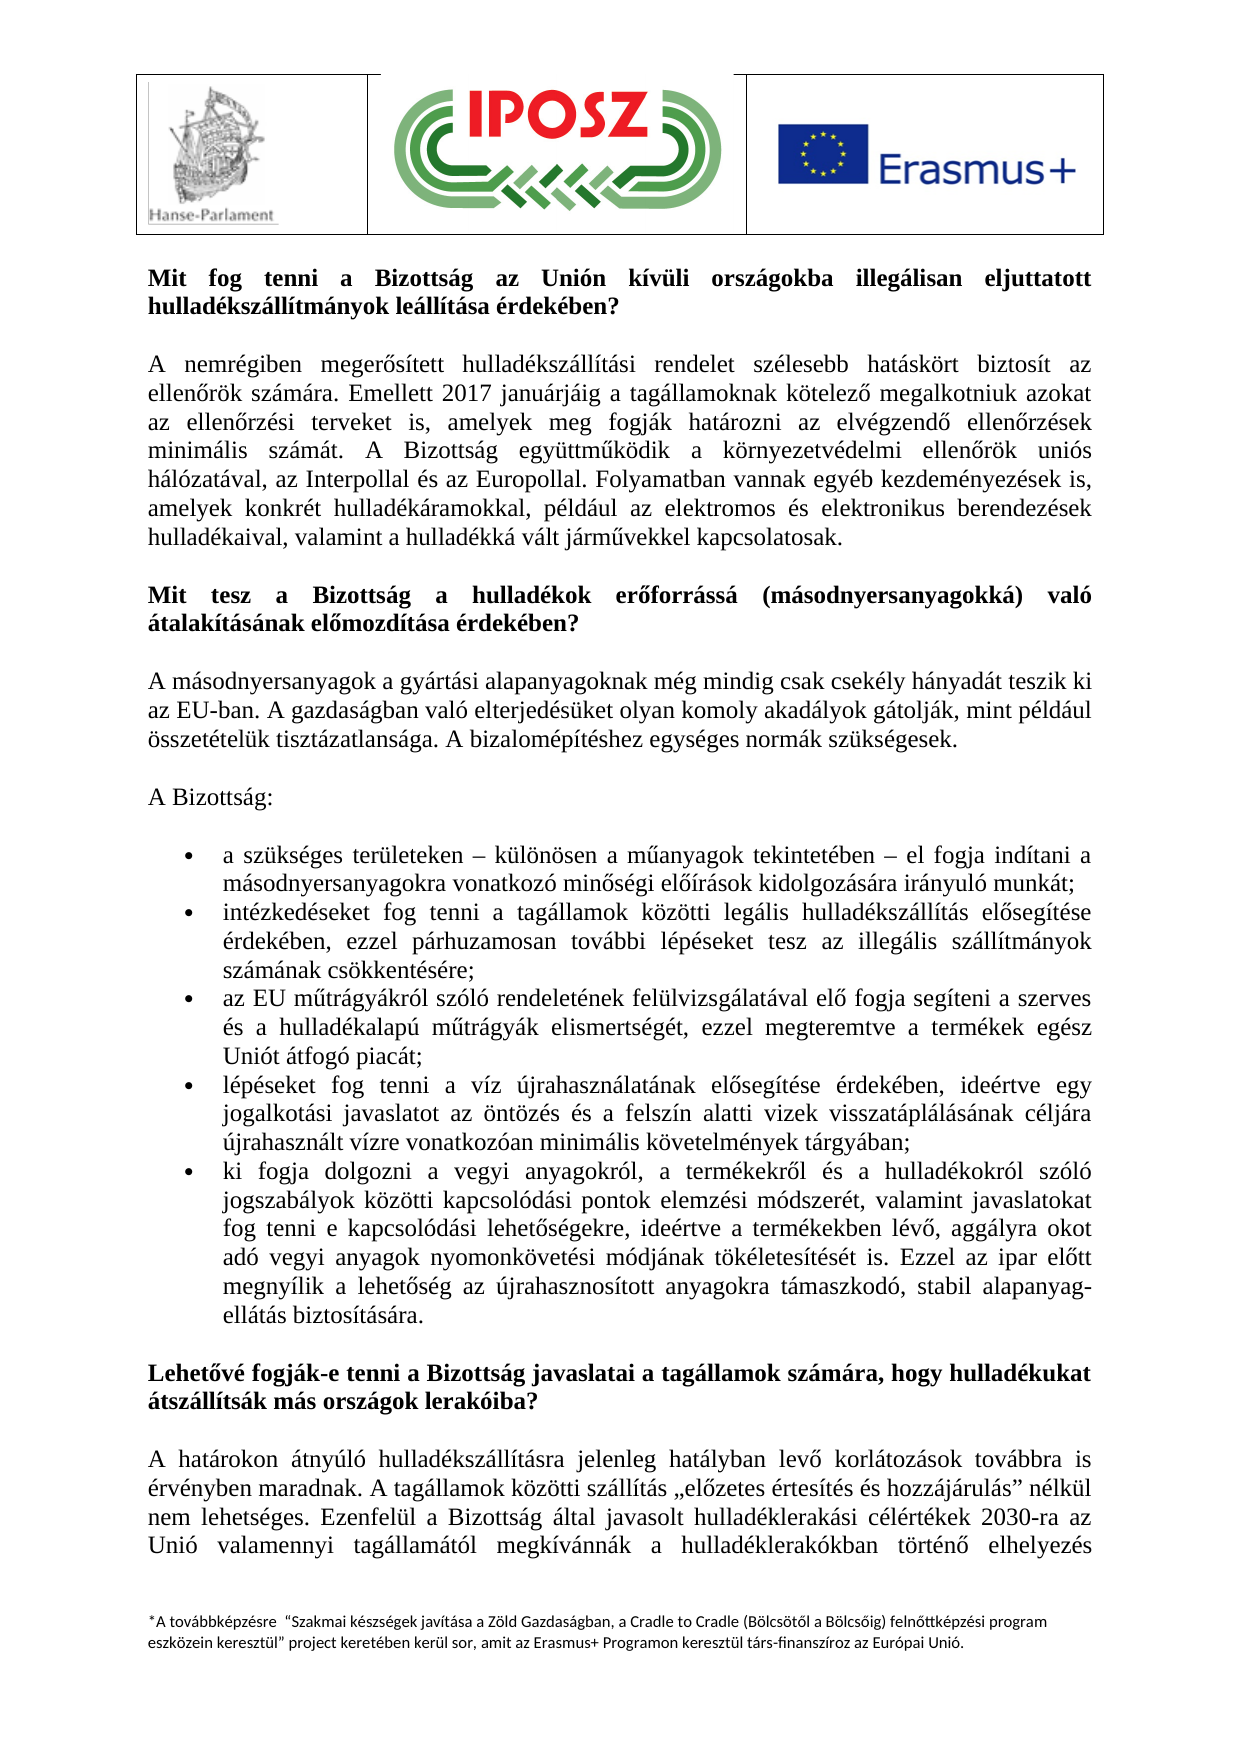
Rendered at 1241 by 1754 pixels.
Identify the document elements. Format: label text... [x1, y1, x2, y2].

text Mit fog tenni a Bizottság az Unión kívüli országokba illegálisan eljuttatott hulladékszállítmányok leállítása érdekében? [148, 263, 1093, 320]
text Mit tesz a Bizottság a hulladékok erőforrássá (másodnyersanyagokká) való átalakításának előmozdítása érdekében? [148, 580, 1093, 637]
picture [147, 82, 279, 226]
list lépéseket fog tenni a víz újrahasználatának elősegítése érdekében, ideértve egy jogalkotási javaslatot az öntözés és a felszín alatti vizek visszatáplálásának céljára újrahasznált vízre vonatkozóan minimális követelmények tárgyában; [185, 1070, 1093, 1156]
picture [380, 74, 734, 234]
text A másodnyersanyagok a gyártási alapanyagoknak még mindig csak csekély hányadát teszik ki az EU-ban. A gazdaságban való elterjedésüket olyan komoly akadályok gátolják, mint például összetételük tisztázatlansága. A bizalomépítéshez egységes normák szükségesek. [148, 666, 1093, 753]
list intézkedéseket fog tenni a tagállamok közötti legális hulladékszállítás elősegítése érdekében, ezzel párhuzamosan további lépéseket tesz az illegális szállítmányok számának csökkentésére; [185, 897, 1093, 983]
text A Bizottság: [148, 782, 1093, 811]
picture [761, 107, 1093, 201]
text Lehetővé fogják-e tenni a Bizottság javaslatai a tagállamok számára, hogy hulladékukat átszállítsák más országok lerakóiba? [148, 1358, 1093, 1415]
list ki fogja dolgozni a vegyi anyagokról, a termékekről és a hulladékokról szóló jogszabályok közötti kapcsolódási pontok elemzési módszerét, valamint javaslatokat fog tenni e kapcsolódási lehetőségekre, ideértve a termékekben lévő, aggályra okot adó vegyi anyagok nyomonkövetési módjának tökéletesítését is. Ezzel az ipar előtt megnyílik a lehetőség az újrahasznosított anyagokra támaszkodó, stabil alapanyag-ellátás biztosítására. [185, 1156, 1093, 1328]
list az EU műtrágyákról szóló rendeletének felülvizsgálatával elő fogja segíteni a szerves és a hulladékalapú műtrágyák elismertségét, ezzel megteremtve a termékek egész Uniót átfogó piacát; [185, 983, 1093, 1070]
text A nemrégiben megerősített hulladékszállítási rendelet szélesebb hatáskört biztosít az ellenőrök számára. Emellett 2017 januárjáig a tagállamoknak kötelező megalkotniuk azokat az ellenőrzési terveket is, amelyek meg fogják határozni az elvégzendő ellenőrzések minimális számát. A Bizottság együttműködik a környezetvédelmi ellenőrök uniós hálózatával, az Interpollal és az Europollal. Folyamatban vannak egyéb kezdeményezések is, amelyek konkrét hulladékáramokkal, például az elektromos és elektronikus berendezések hulladékaival, valamint a hulladékká vált járművekkel kapcsolatosak. [148, 349, 1093, 551]
list a szükséges területeken – különösen a műanyagok tekintetében – el fogja indítani a másodnyersanyagokra vonatkozó minőségi előírások kidolgozására irányuló munkát; [185, 840, 1093, 897]
